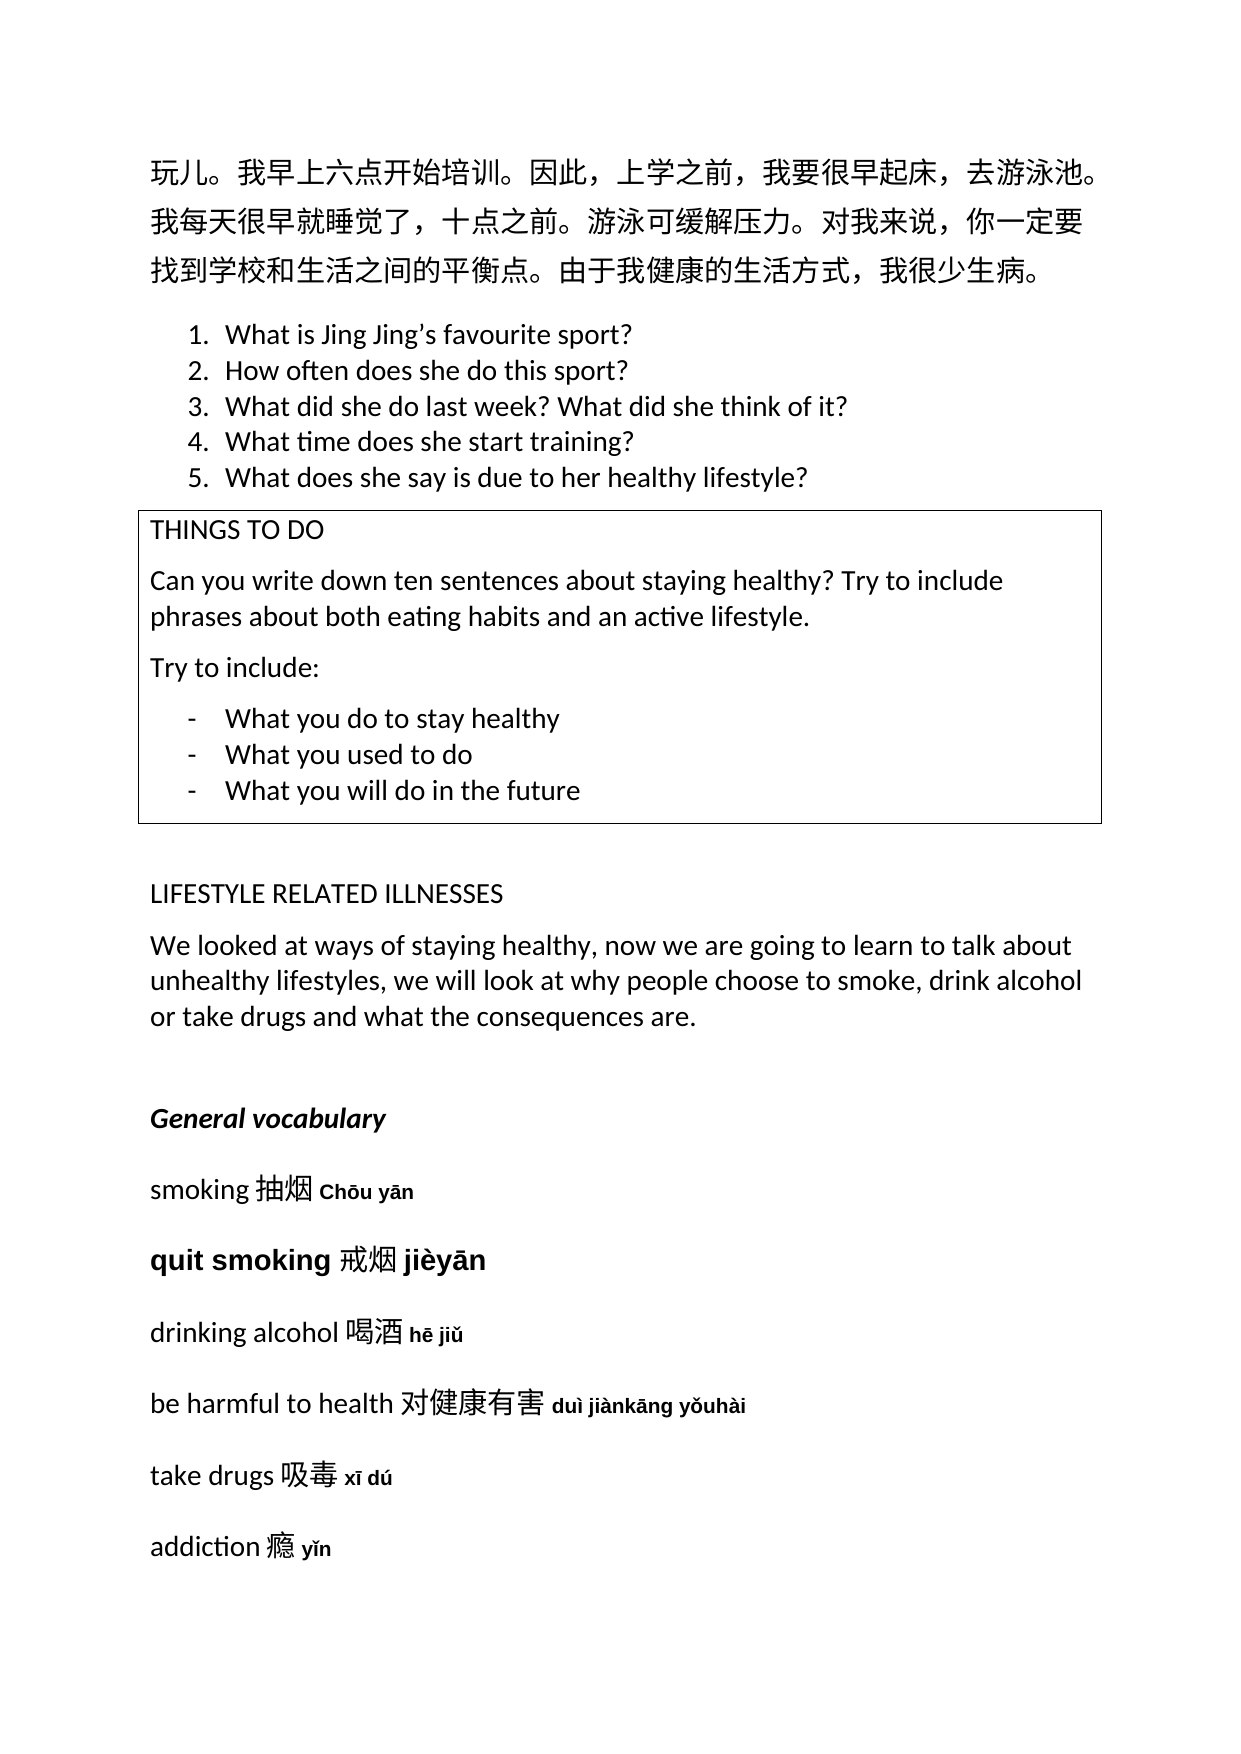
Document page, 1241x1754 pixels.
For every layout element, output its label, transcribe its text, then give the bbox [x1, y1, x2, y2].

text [150, 150, 1090, 289]
subtitle take drugs吸毒xī dú [150, 1451, 1090, 1493]
subtitle be harmful to health对健康有害duì jiànkāng yǒuhài [150, 1379, 1090, 1422]
subtitle General vocabulary [150, 1100, 1090, 1136]
subtitle drinking alcohol喝酒hē jiǔ [150, 1308, 1090, 1350]
subtitle What did she do last week? What did she think of it? [187, 388, 1090, 423]
subtitle What time does she start training? [187, 423, 1090, 459]
subtitle What is Jing Jing’s favourite sport? [187, 316, 1090, 352]
subtitle What does she say is due to her healthy lifestyle? [187, 459, 1090, 494]
subtitle addiction瘾yǐn [150, 1522, 1090, 1565]
subtitle LIFESTYLE RELATED ILLNESSES [150, 875, 1090, 911]
subtitle How often does she do this sport? [187, 352, 1090, 388]
subtitle We looked at ways of staying healthy, now we are going to learn to talk about unhealthy lifestyles, we will look at why people choose to smoke, drink alcohol or take drugs and what the consequences are. [150, 927, 1090, 1033]
subtitle smoking抽烟Chōu yān [150, 1165, 1090, 1207]
table_header THINGS TO DO Can you write down ten sentences about staying healthy? Try to include phrases about both eating habits and an active lifestyle. Try to include: What you do to stay healthy What you used to do What you will do in the future [139, 511, 1101, 823]
subtitle quit smoking 戒烟jièyān [150, 1237, 1090, 1279]
